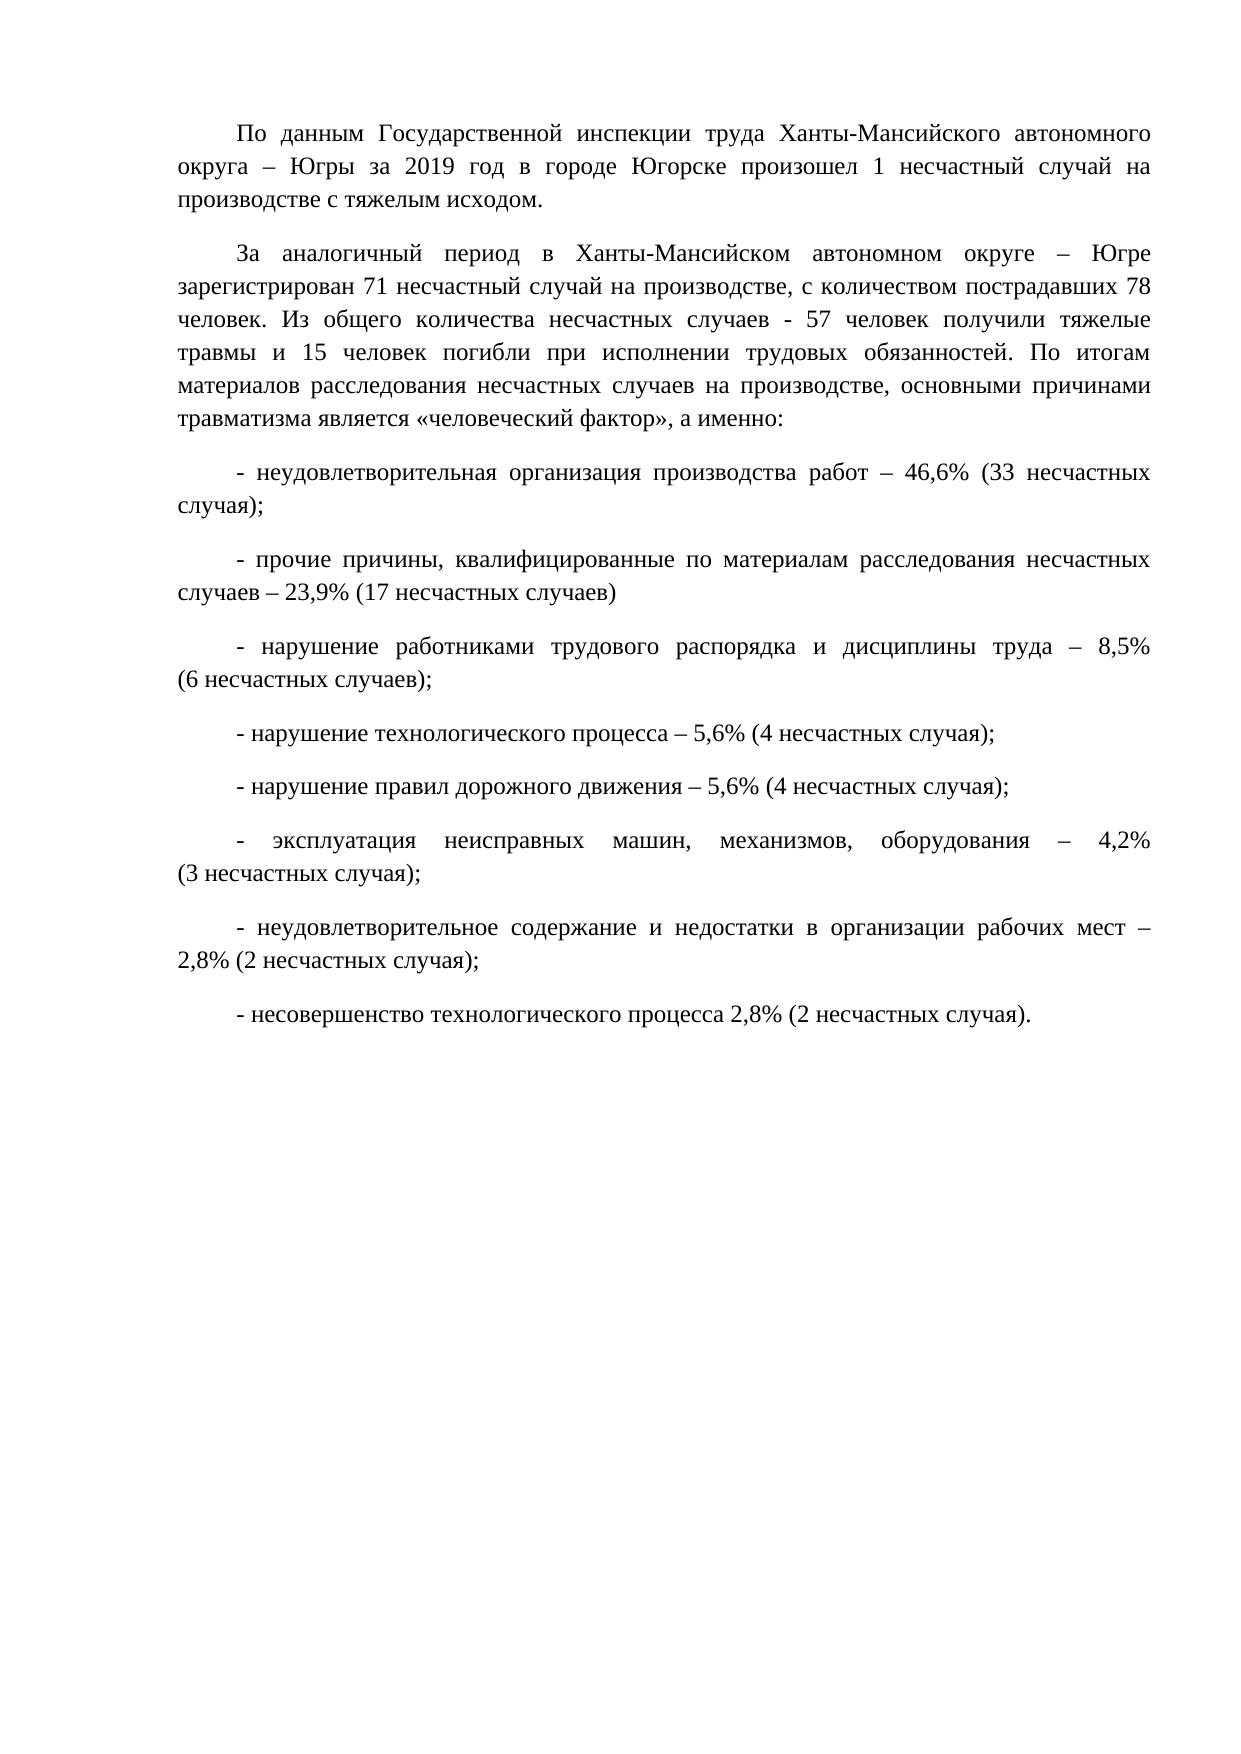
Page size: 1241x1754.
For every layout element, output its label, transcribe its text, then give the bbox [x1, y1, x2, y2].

text - нарушение технологического процесса – 5,6% (4 несчастных случая); [177, 718, 1152, 746]
text - эксплуатация неисправных машин, механизмов, оборудования – 4,2% (3 несчастных случая); [177, 825, 1152, 887]
text - нарушение работниками трудового распорядка и дисциплины труда – 8,5% (6 несчастных случаев); [177, 631, 1152, 692]
text - нарушение правил дорожного движения – 5,6% (4 несчастных случая); [177, 771, 1152, 800]
text За аналогичный период в Ханты-Мансийском автономном округе – Югре зарегистрирован 71 несчастный случай на производстве, с количеством пострадавших 78 человек. Из общего количества несчастных случаев - 57 человек получили тяжелые травмы и 15 человек погибли при исполнении трудовых обязанностей. По итогам материалов расследования несчастных случаев на производстве, основными причинами травматизма является «человеческий фактор», а именно: [177, 238, 1152, 432]
text По данным Государственной инспекции труда Ханты-Мансийского автономного округа – Югры за 2019 год в городе Югорске произошел 1 несчастный случай на производстве с тяжелым исходом. [177, 118, 1152, 213]
text - прочие причины, квалифицированные по материалам расследования несчастных случаев – 23,9% (17 несчастных случаев) [177, 544, 1152, 606]
text - неудовлетворительное содержание и недостатки в организации рабочих мест – 2,8% (2 несчастных случая); [177, 912, 1152, 974]
text - неудовлетворительная организация производства работ – 46,6% (33 несчастных случая); [177, 457, 1152, 519]
text - несовершенство технологического процесса 2,8% (2 несчастных случая). [177, 999, 1152, 1028]
